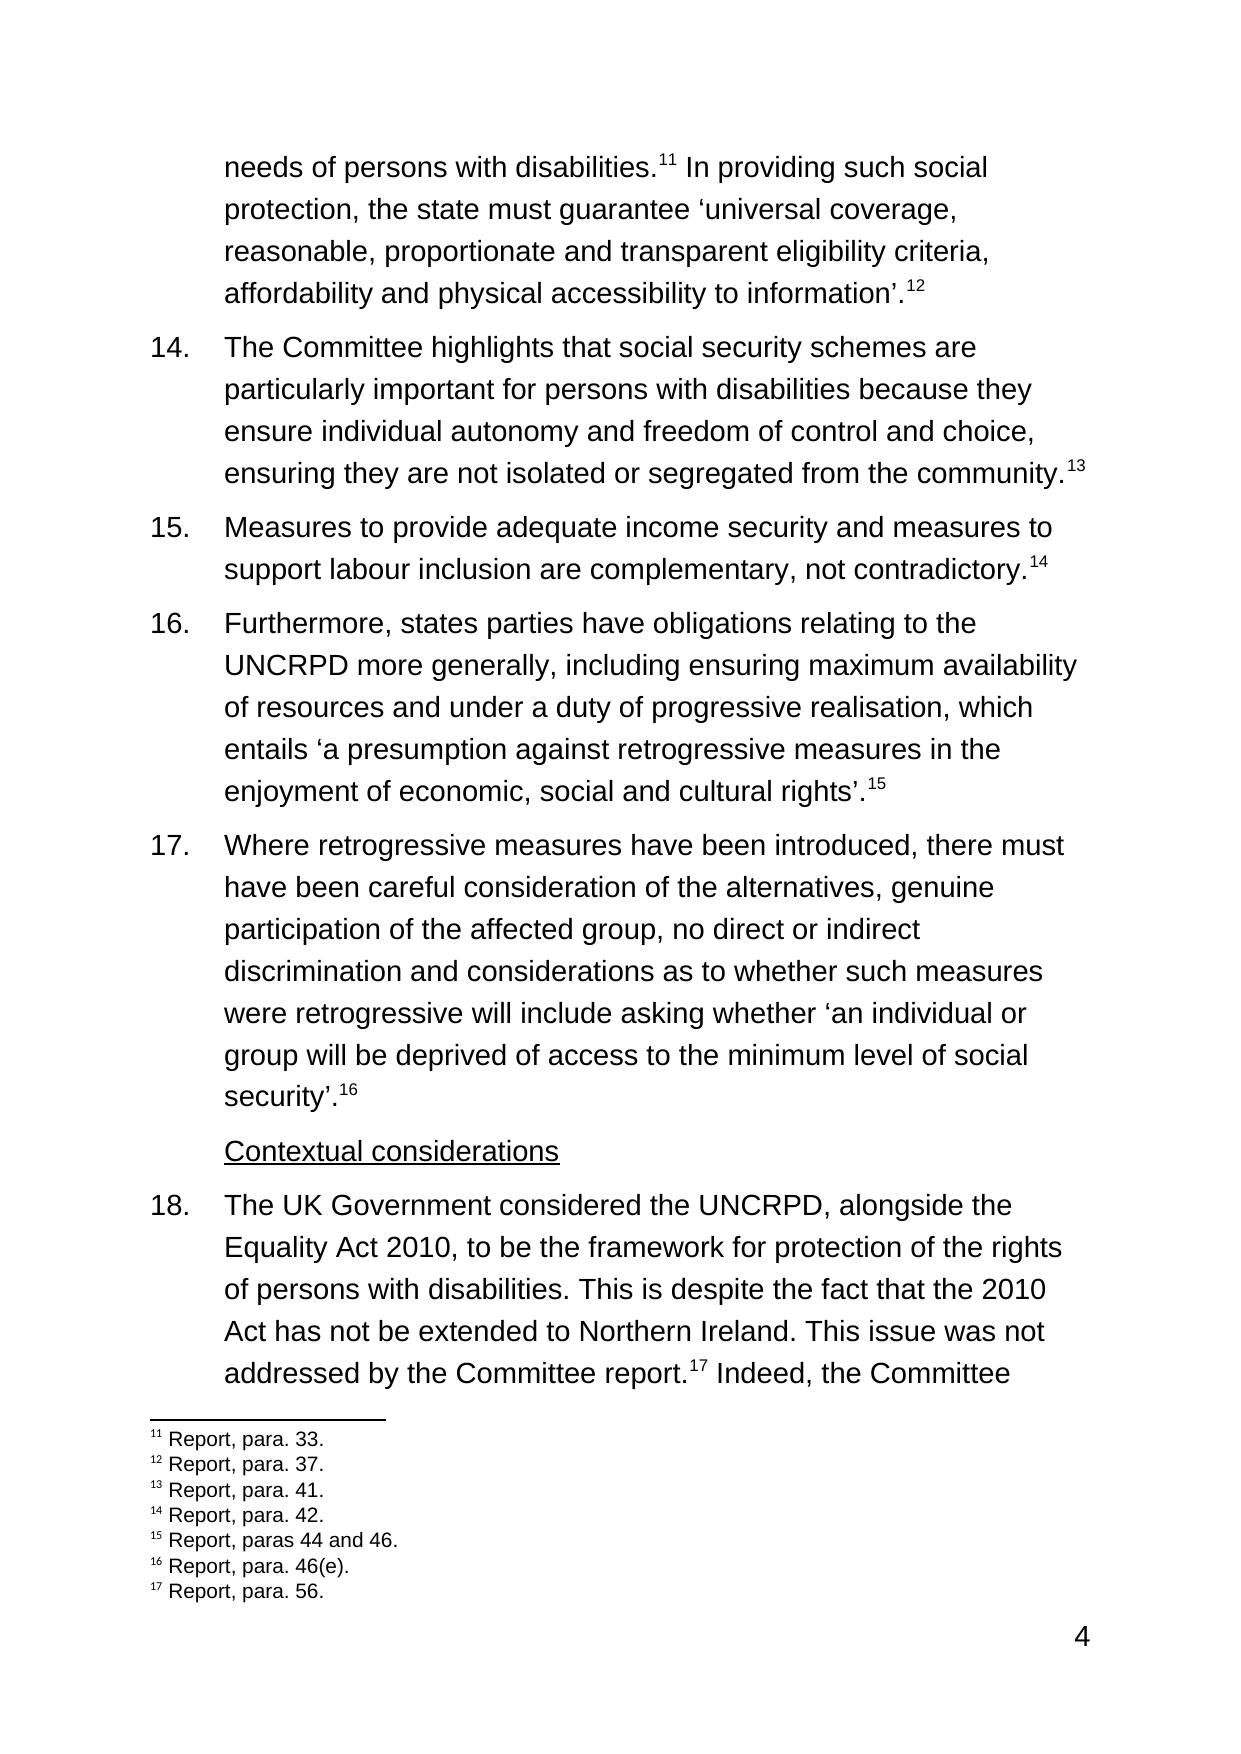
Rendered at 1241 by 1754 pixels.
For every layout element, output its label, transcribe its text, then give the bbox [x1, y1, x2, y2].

list Measures to provide adequate income security and measures to support labour inclusion are complementary, not contradictory. [150, 510, 1090, 585]
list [150, 1188, 1090, 1389]
list Where retrogressive measures have been introduced, there must have been careful consideration of the alternatives, genuine participation of the affected group, no direct or indirect discrimination and considerations as to whether such measures were retrogressive will include asking whether ‘an individual or group will be deprived of access to the minimum level of social security’. [150, 828, 1090, 1113]
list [150, 150, 1090, 309]
list Furthermore, states parties have obligations relating to the UNCRPD more generally, including ensuring maximum availability of resources and under a duty of progressive realisation, which entails ‘a presumption against retrogressive measures in the enjoyment of economic, social and cultural rights’. [150, 606, 1090, 807]
list The Committee highlights that social security schemes are particularly important for persons with disabilities because they ensure individual autonomy and freedom of control and choice, ensuring they are not isolated or segregated from the community. [150, 330, 1090, 489]
text Contextual considerations [224, 1134, 1090, 1167]
